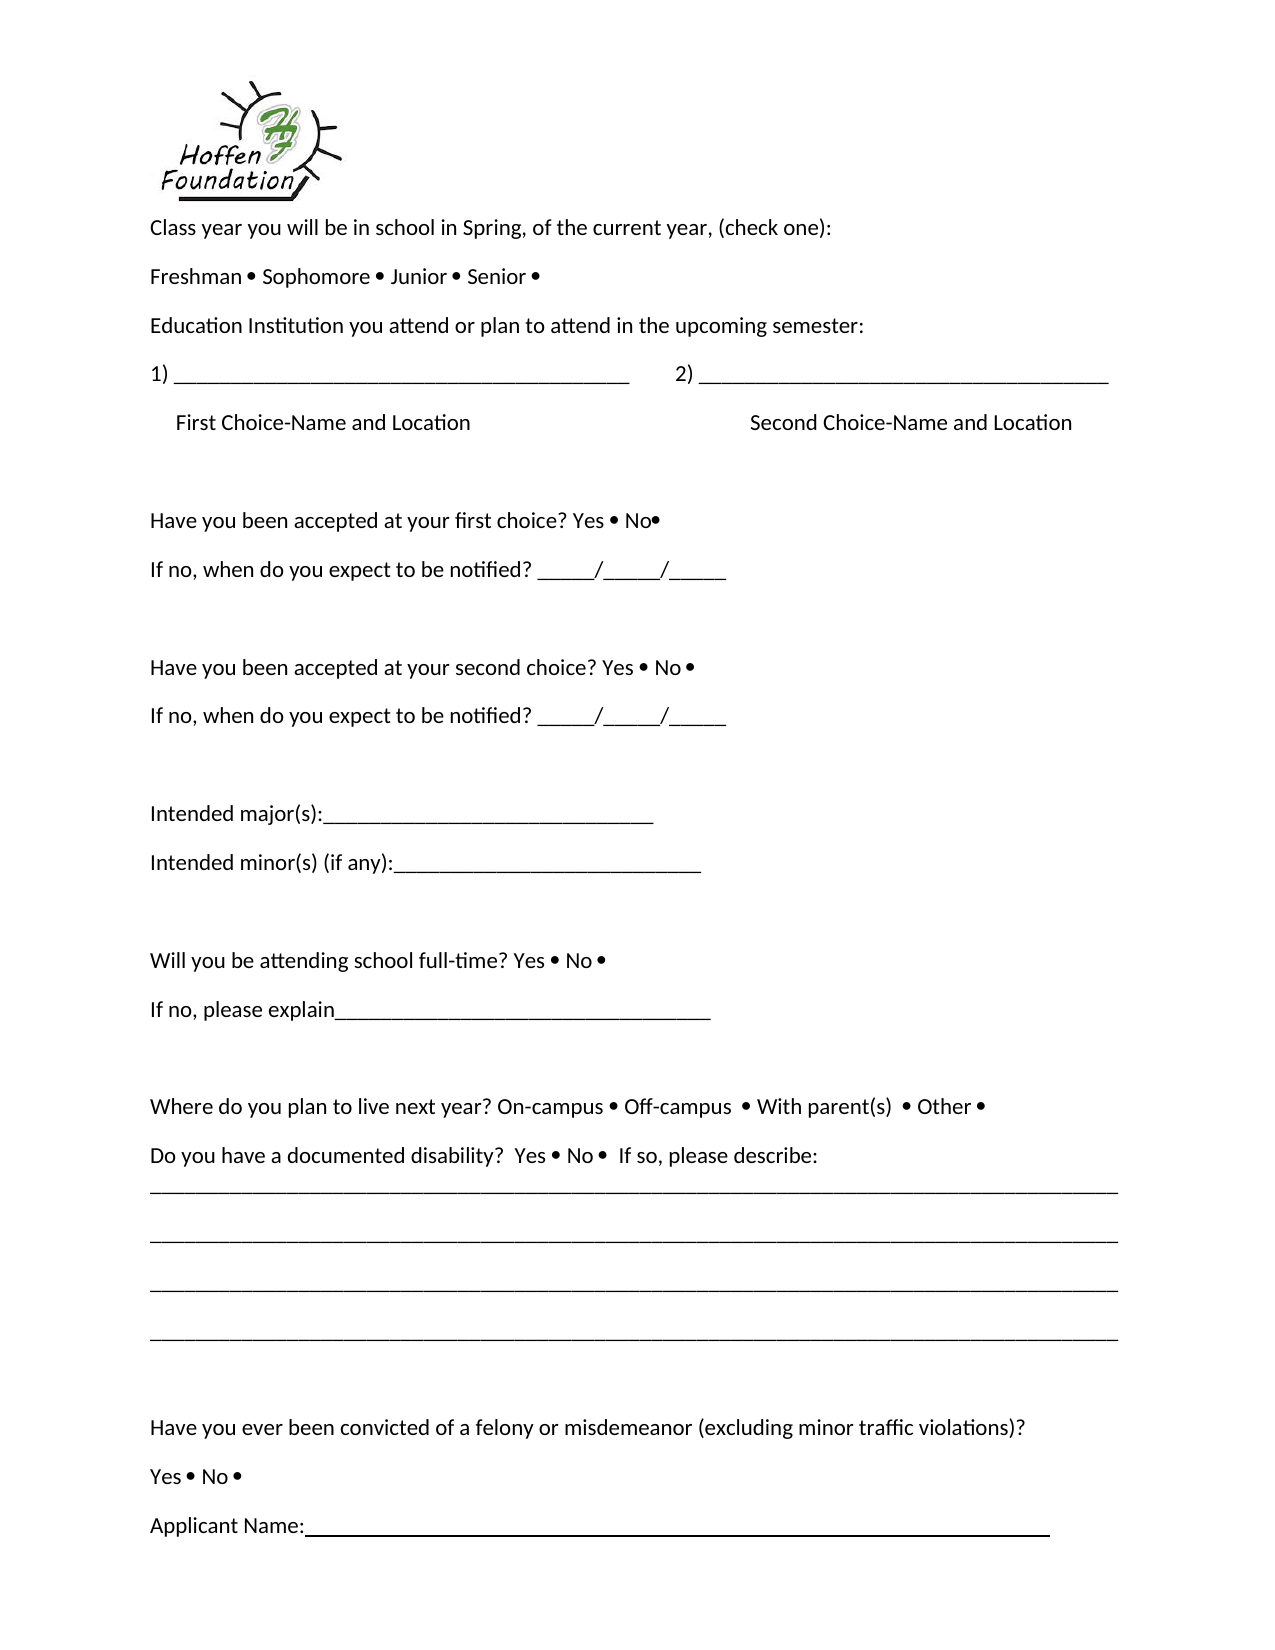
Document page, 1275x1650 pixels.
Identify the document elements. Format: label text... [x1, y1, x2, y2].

text Do you have a documented disability? Yes No If so, please describe: _____________________________________________________________________________________ [150, 1141, 1125, 1197]
picture [150, 75, 348, 213]
text Have you been accepted at your second choice? Yes No [150, 653, 1144, 681]
text Yes No [150, 1462, 1125, 1490]
text If no, when do you expect to be notified? _____/_____/_____ [150, 555, 1144, 583]
text _____________________________________________________________________________________ [150, 1267, 1125, 1295]
text 1) ________________________________________ 2) ____________________________________ [150, 359, 1125, 388]
text Intended minor(s) (if any):___________________________ [150, 848, 1125, 876]
text Where do you plan to live next year? On-campus Off-campus With parent(s) Other [150, 1092, 1125, 1120]
text First Choice-Name and Location Second Choice-Name and Location [150, 408, 1125, 436]
text Class year you will be in school in Spring, of the current year, (check one): [150, 213, 1125, 241]
text Have you ever been convicted of a felony or misdemeanor (excluding minor traffic violations)? [150, 1413, 1125, 1442]
text _____________________________________________________________________________________ [150, 1218, 1125, 1246]
text If no, please explain_________________________________ [150, 995, 1125, 1023]
text Will you be attending school full-time? Yes No [150, 946, 1125, 974]
text Have you been accepted at your first choice? Yes No [150, 506, 1144, 534]
text Freshman Sophomore Junior Senior [150, 262, 1125, 290]
text Education Institution you attend or plan to attend in the upcoming semester: [150, 311, 1125, 339]
text If no, when do you expect to be notified? _____/_____/_____ [150, 702, 1144, 729]
text Intended major(s):_____________________________ [150, 799, 1125, 827]
text _____________________________________________________________________________________ [150, 1316, 1125, 1344]
text Applicant Name: [150, 1511, 1125, 1539]
